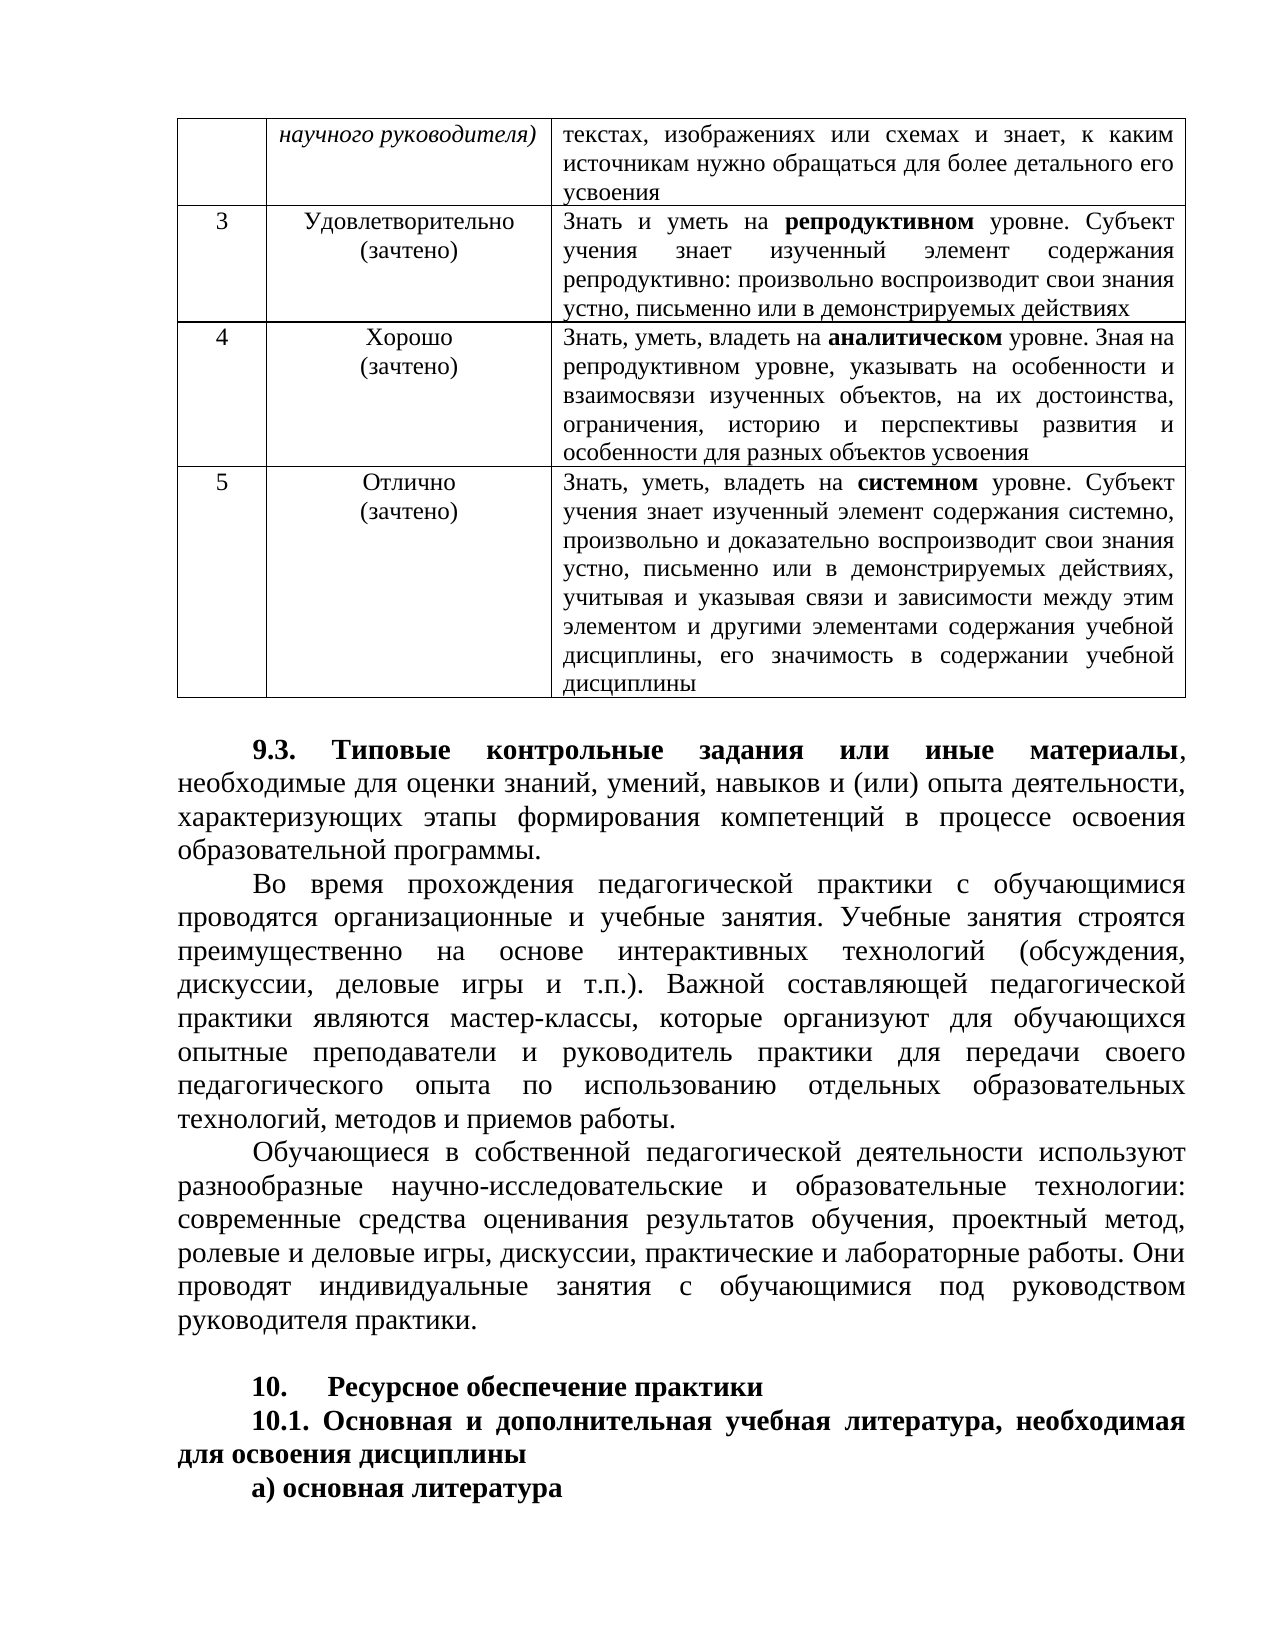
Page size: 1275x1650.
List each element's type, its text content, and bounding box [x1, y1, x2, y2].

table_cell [552, 119, 1185, 205]
table_cell 2 [178, 119, 266, 205]
table_cell Знать, уметь, владеть на системном уровне. Субъект учения знает изученный элемент содержания системно, произвольно и доказательно воспроизводит свои знания устно, письменно или в демонстрируемых действиях, учитывая и указывая связи и зависимости между этим элементом и другими элементами содержания учебной дисциплины, его значимость в содержании учебной дисциплины [552, 467, 1185, 697]
text 9.3. Типовые контрольные задания или иные материалы, необходимые для оценки знаний, умений, навыков и (или) опыта деятельности, характеризующих этапы формирования компетенций в процессе освоения образовательной программы. [177, 732, 1186, 866]
table_cell 4 [178, 323, 266, 466]
table_cell Знать, уметь, владеть на аналитическом уровне. Зная на репродуктивном уровне, указывать на особенности и взаимосвязи изученных объектов, на их достоинства, ограничения, историю и перспективы развития и особенности для разных объектов усвоения [552, 323, 1185, 466]
text 10.1. Основная и дополнительная учебная литература, необходимая для освоения дисциплины [177, 1403, 1186, 1470]
table_cell Хорошо (зачтено) [267, 323, 551, 466]
text Во время прохождения педагогической практики с обучающимися проводятся организационные и учебные занятия. Учебные занятия строятся преимущественно на основе интерактивных технологий (обсуждения, дискуссии, деловые игры и т.п.). Важной составляющей педагогической практики являются мастер-классы, которые организуют для обучающихся опытные преподаватели и руководитель практики для передачи своего педагогического опыта по использованию отдельных образовательных технологий, методов и приемов работы. [177, 866, 1186, 1134]
text а) основная литература [177, 1470, 1186, 1503]
table_cell 3 [178, 206, 266, 321]
list Ресурсное обеспечение практики [177, 1369, 1186, 1403]
table_cell Отлично (зачтено) [267, 467, 551, 697]
table_cell Удовлетворительно (зачтено) [267, 206, 551, 321]
text Обучающиеся в собственной педагогической деятельности используют разнообразные научно-исследовательские и образовательные технологии: современные средства оценивания результатов обучения, проектный метод, ролевые и деловые игры, дискуссии, практические и лабораторные работы. Они проводят индивидуальные занятия с обучающимися под руководством руководителя практики. [177, 1134, 1186, 1336]
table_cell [267, 119, 551, 205]
table_cell Знать и уметь на репродуктивном уровне. Субъект учения знает изученный элемент содержания репродуктивно: произвольно воспроизводит свои знания устно, письменно или в демонстрируемых действиях [552, 206, 1185, 321]
table_cell 5 [178, 467, 266, 697]
